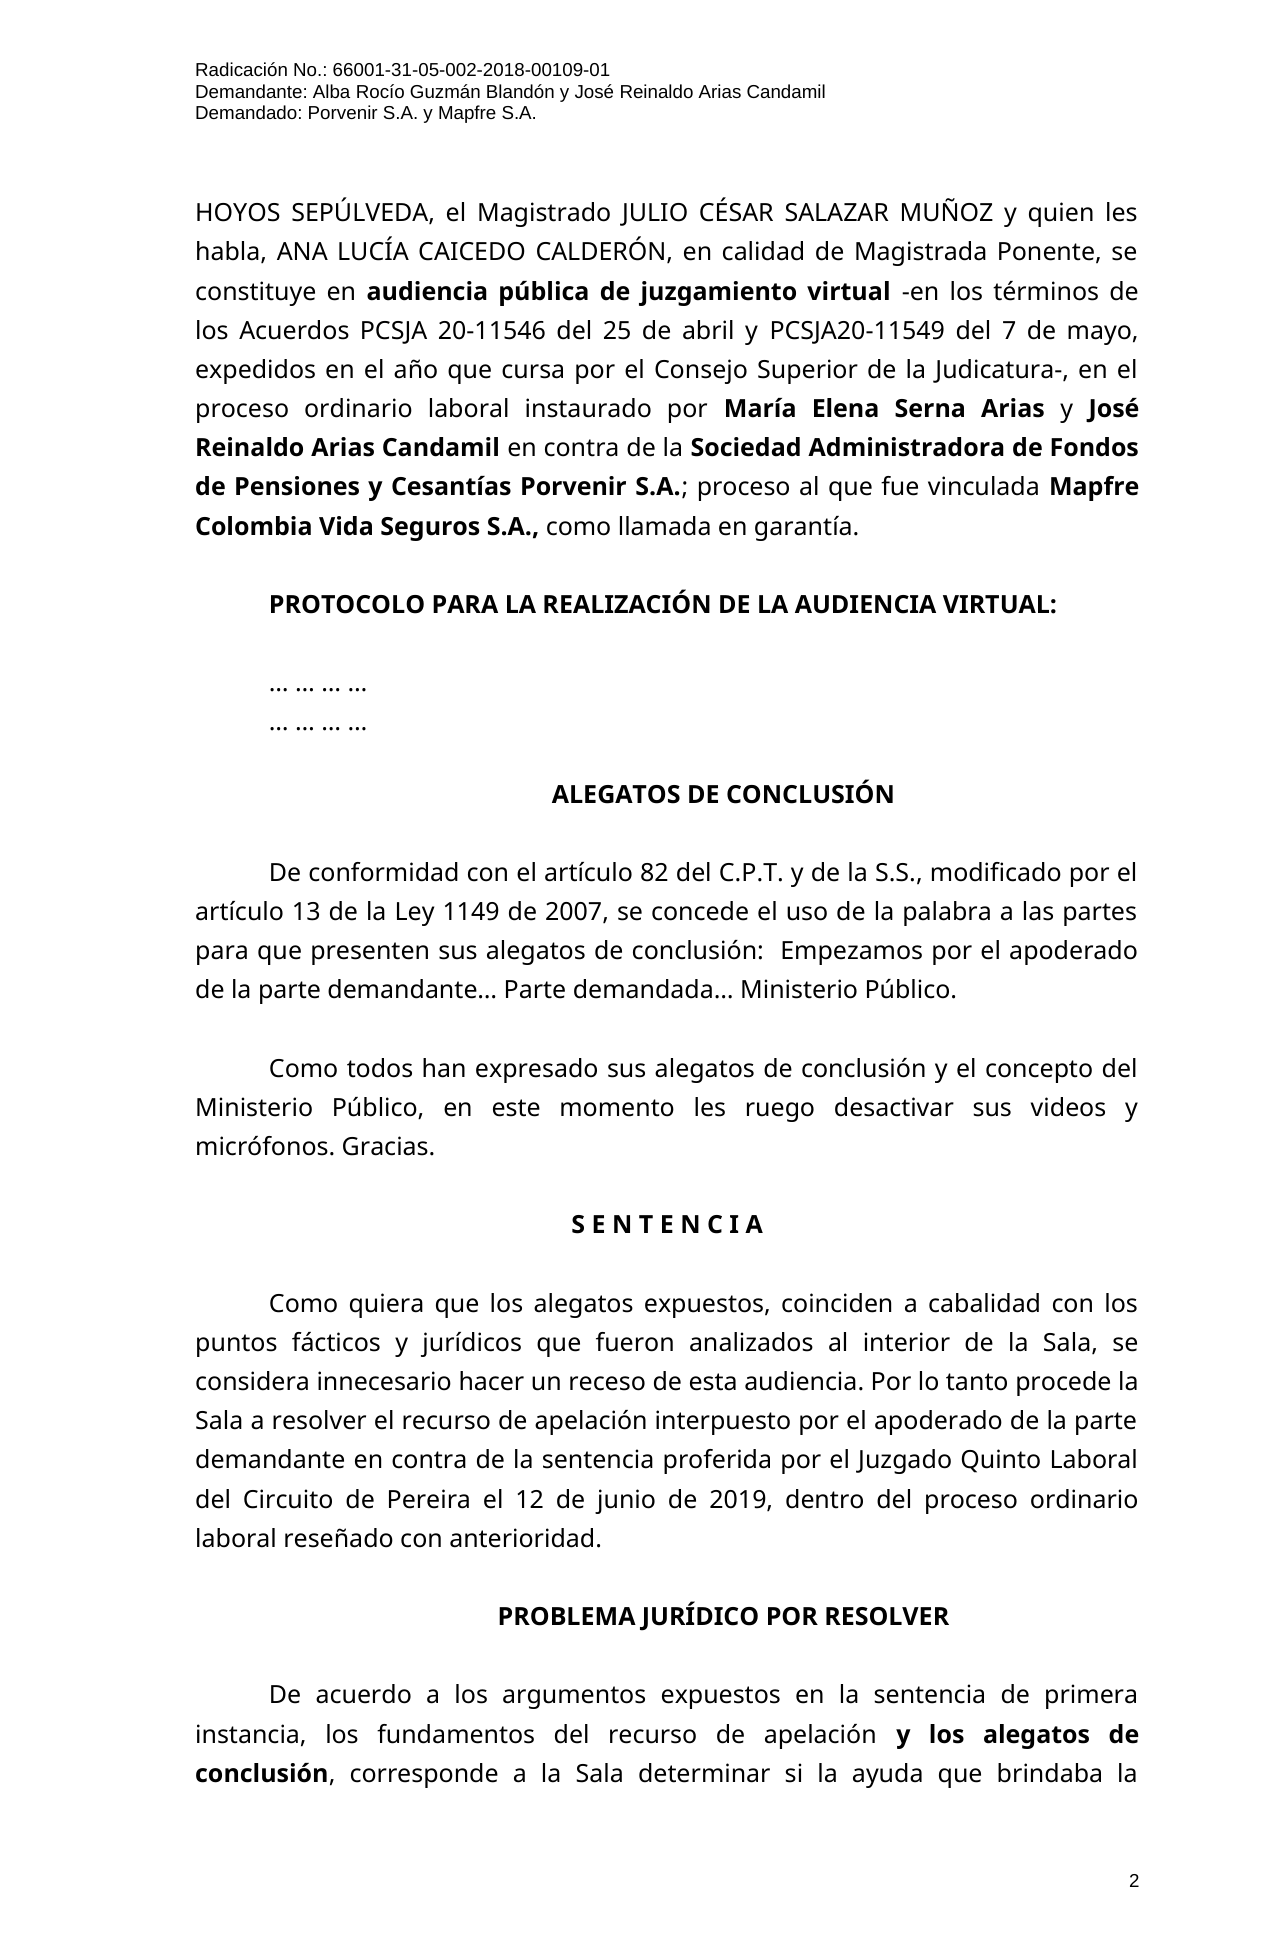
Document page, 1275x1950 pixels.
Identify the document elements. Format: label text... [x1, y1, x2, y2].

text S E N T E N C I A [195, 1207, 1139, 1241]
text De conformidad con el artículo 82 del C.P.T. y de la S.S., modificado por el artículo 13 de la Ley 1149 de 2007, se concede el uso de la palabra a las partes para que presenten sus alegatos de conclusión: Empezamos por el apoderado de la parte demandante… Parte demandada… Ministerio Público. [195, 854, 1139, 1006]
text Como todos han expresado sus alegatos de conclusión y el concepto del Ministerio Público, en este momento les ruego desactivar sus videos y micrófonos. Gracias. [195, 1050, 1139, 1163]
text … … … … [195, 704, 1139, 738]
text Como quiera que los alegatos expuestos, coinciden a cabalidad con los puntos fácticos y jurídicos que fueron analizados al interior de la Sala, se considera innecesario hacer un receso de esta audiencia. Por lo tanto procede la Sala a resolver el recurso de apelación interpuesto por el apoderado de la parte demandante en contra de la sentencia proferida por el Juzgado Quinto Laboral del Circuito de Pereira el 12 de junio de 2019, dentro del proceso ordinario laboral reseñado con anterioridad. [195, 1285, 1139, 1554]
list ALEGATOS DE CONCLUSIÓN [307, 776, 1139, 810]
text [195, 195, 1139, 542]
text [195, 1677, 1139, 1789]
list PROBLEMA JURÍDICO POR RESOLVER [307, 1599, 1139, 1633]
text PROTOCOLO PARA LA REALIZACIÓN DE LA AUDIENCIA VIRTUAL: [195, 587, 1139, 621]
text … … … … [195, 665, 1139, 699]
